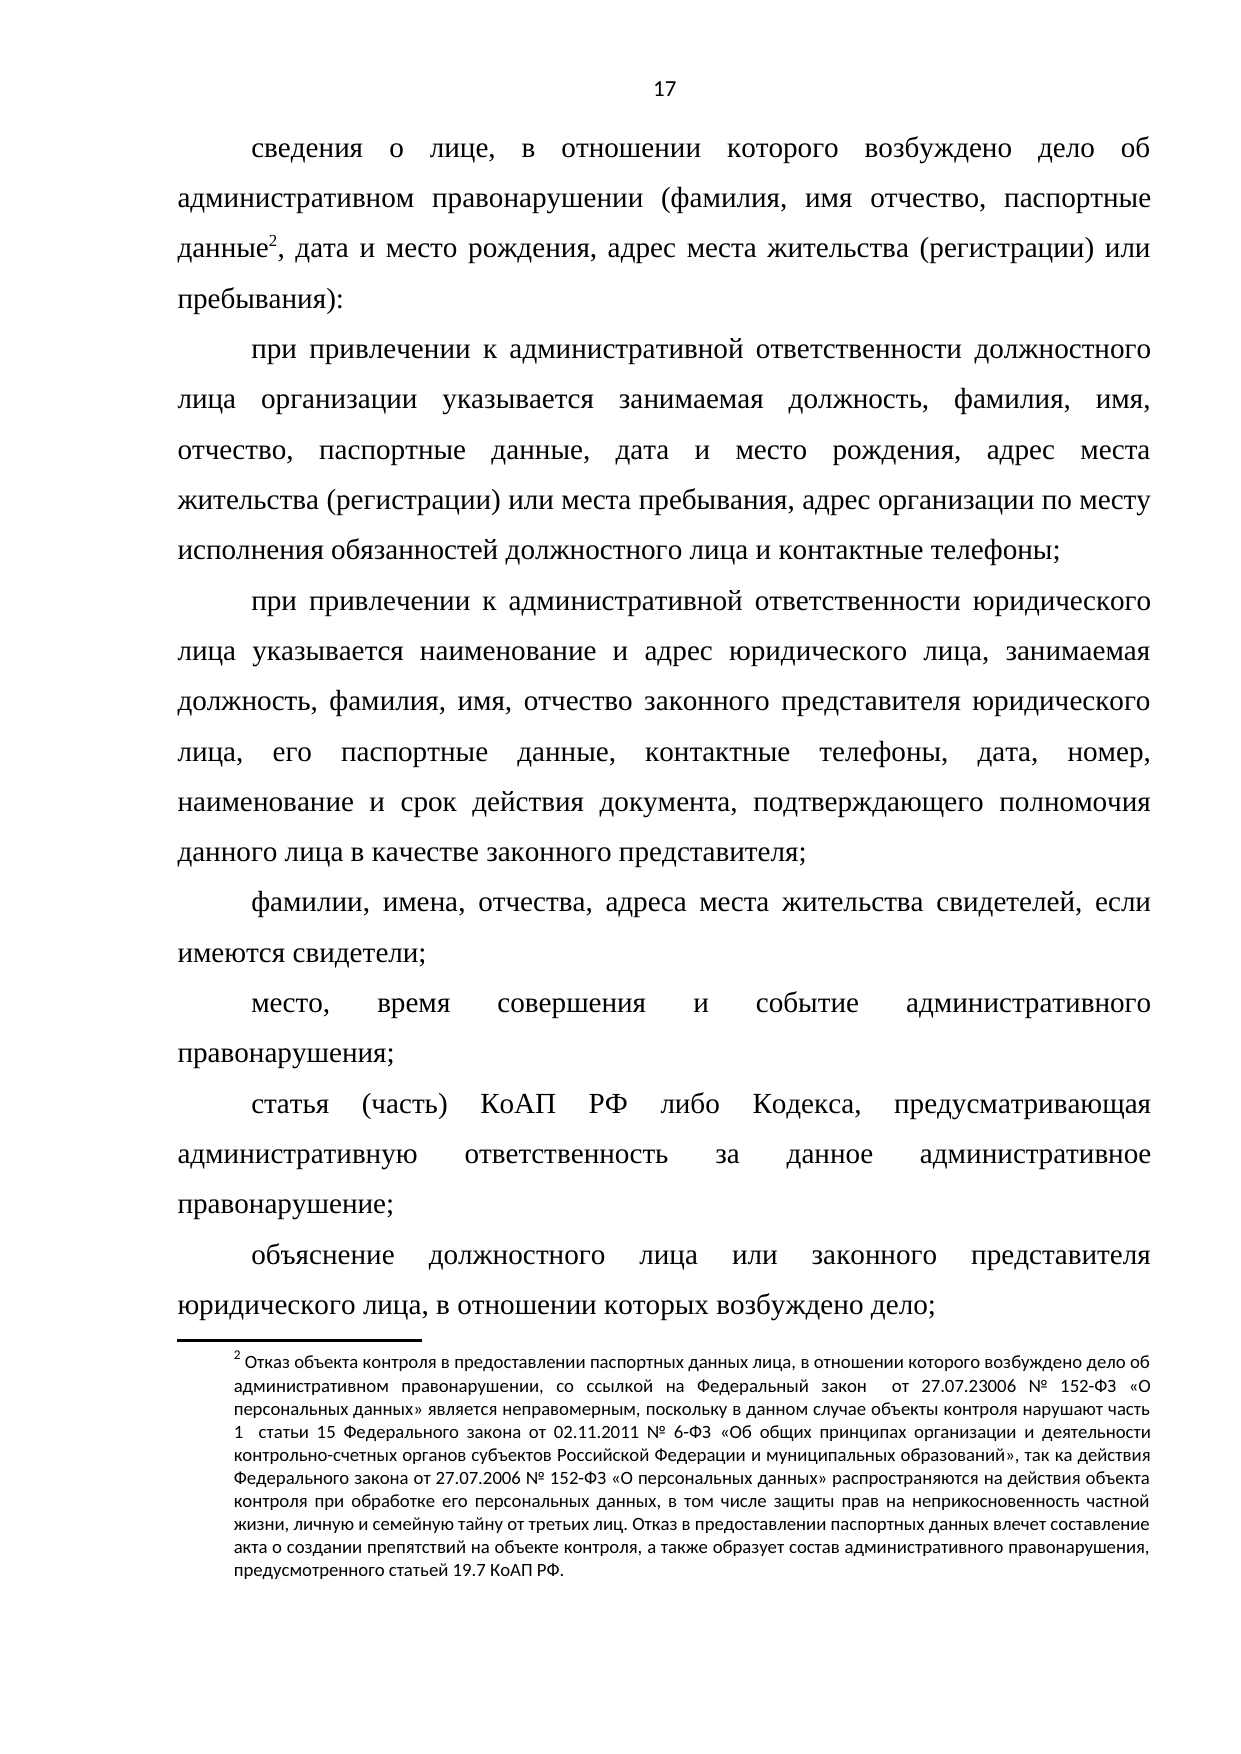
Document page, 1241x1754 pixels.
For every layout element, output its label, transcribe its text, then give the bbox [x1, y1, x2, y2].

text фамилии, имена, отчества, адреса места жительства свидетелей, если имеются свидетели; [177, 884, 1152, 968]
text место, время совершения и событие административного правонарушения; [177, 985, 1152, 1069]
text при привлечении к административной ответственности должностного лица организации указывается занимаемая должность, фамилия, имя, отчество, паспортные данные, дата и место рождения, адрес места жительства (регистрации) или места пребывания, адрес организации по месту исполнения обязанностей должностного лица и контактные телефоны; [177, 331, 1152, 566]
text сведения о лице, в отношении которого возбуждено дело об административном правонарушении (фамилия, имя отчество, паспортные данные, дата и место рождения, адрес места жительства (регистрации) или пребывания): [177, 130, 1152, 314]
text объяснение должностного лица или законного представителя юридического лица, в отношении которых возбуждено дело; [177, 1237, 1152, 1321]
text статья (часть) КоАП РФ либо Кодекса, предусматривающая административную ответственность за данное административное правонарушение; [177, 1086, 1152, 1220]
text при привлечении к административной ответственности юридического лица указывается наименование и адрес юридического лица, занимаемая должность, фамилия, имя, отчество законного представителя юридического лица, его паспортные данные, контактные телефоны, дата, номер, наименование и срок действия документа, подтверждающего полномочия данного лица в качестве законного представителя; [177, 583, 1152, 868]
